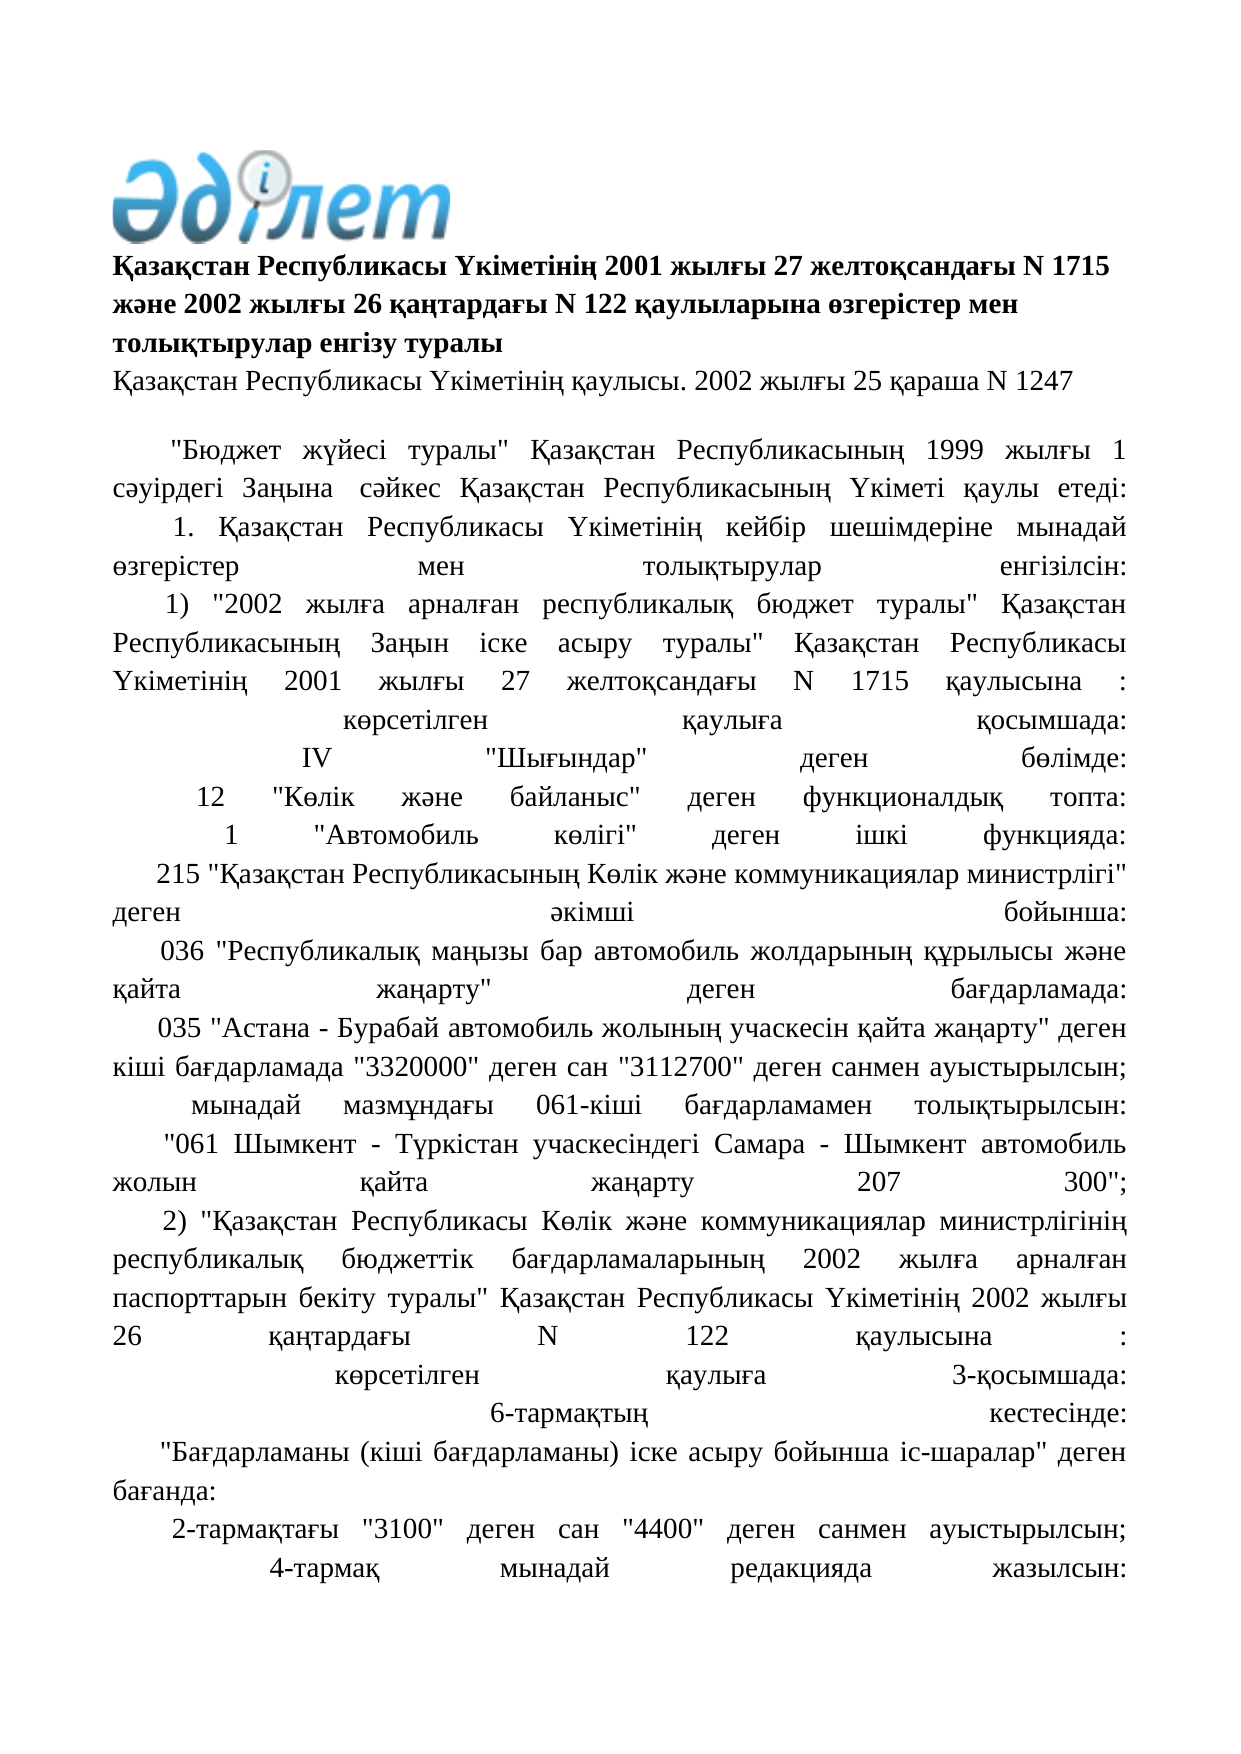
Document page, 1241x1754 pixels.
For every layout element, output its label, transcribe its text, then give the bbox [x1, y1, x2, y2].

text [112, 432, 1128, 1583]
picture [112, 150, 451, 244]
text Қазақстан Республикасы Үкіметінің қаулысы. 2002 жылғы 25 қараша N 1247 [112, 363, 1128, 397]
text Қазақстан Республикасы Үкіметінің 2001 жылғы 27 желтоқсандағы N 1715 және 2002 жылғы 26 қаңтардағы N 122 қаулыларына өзгерістер мен толықтырулар енгізу туралы [112, 248, 1128, 358]
